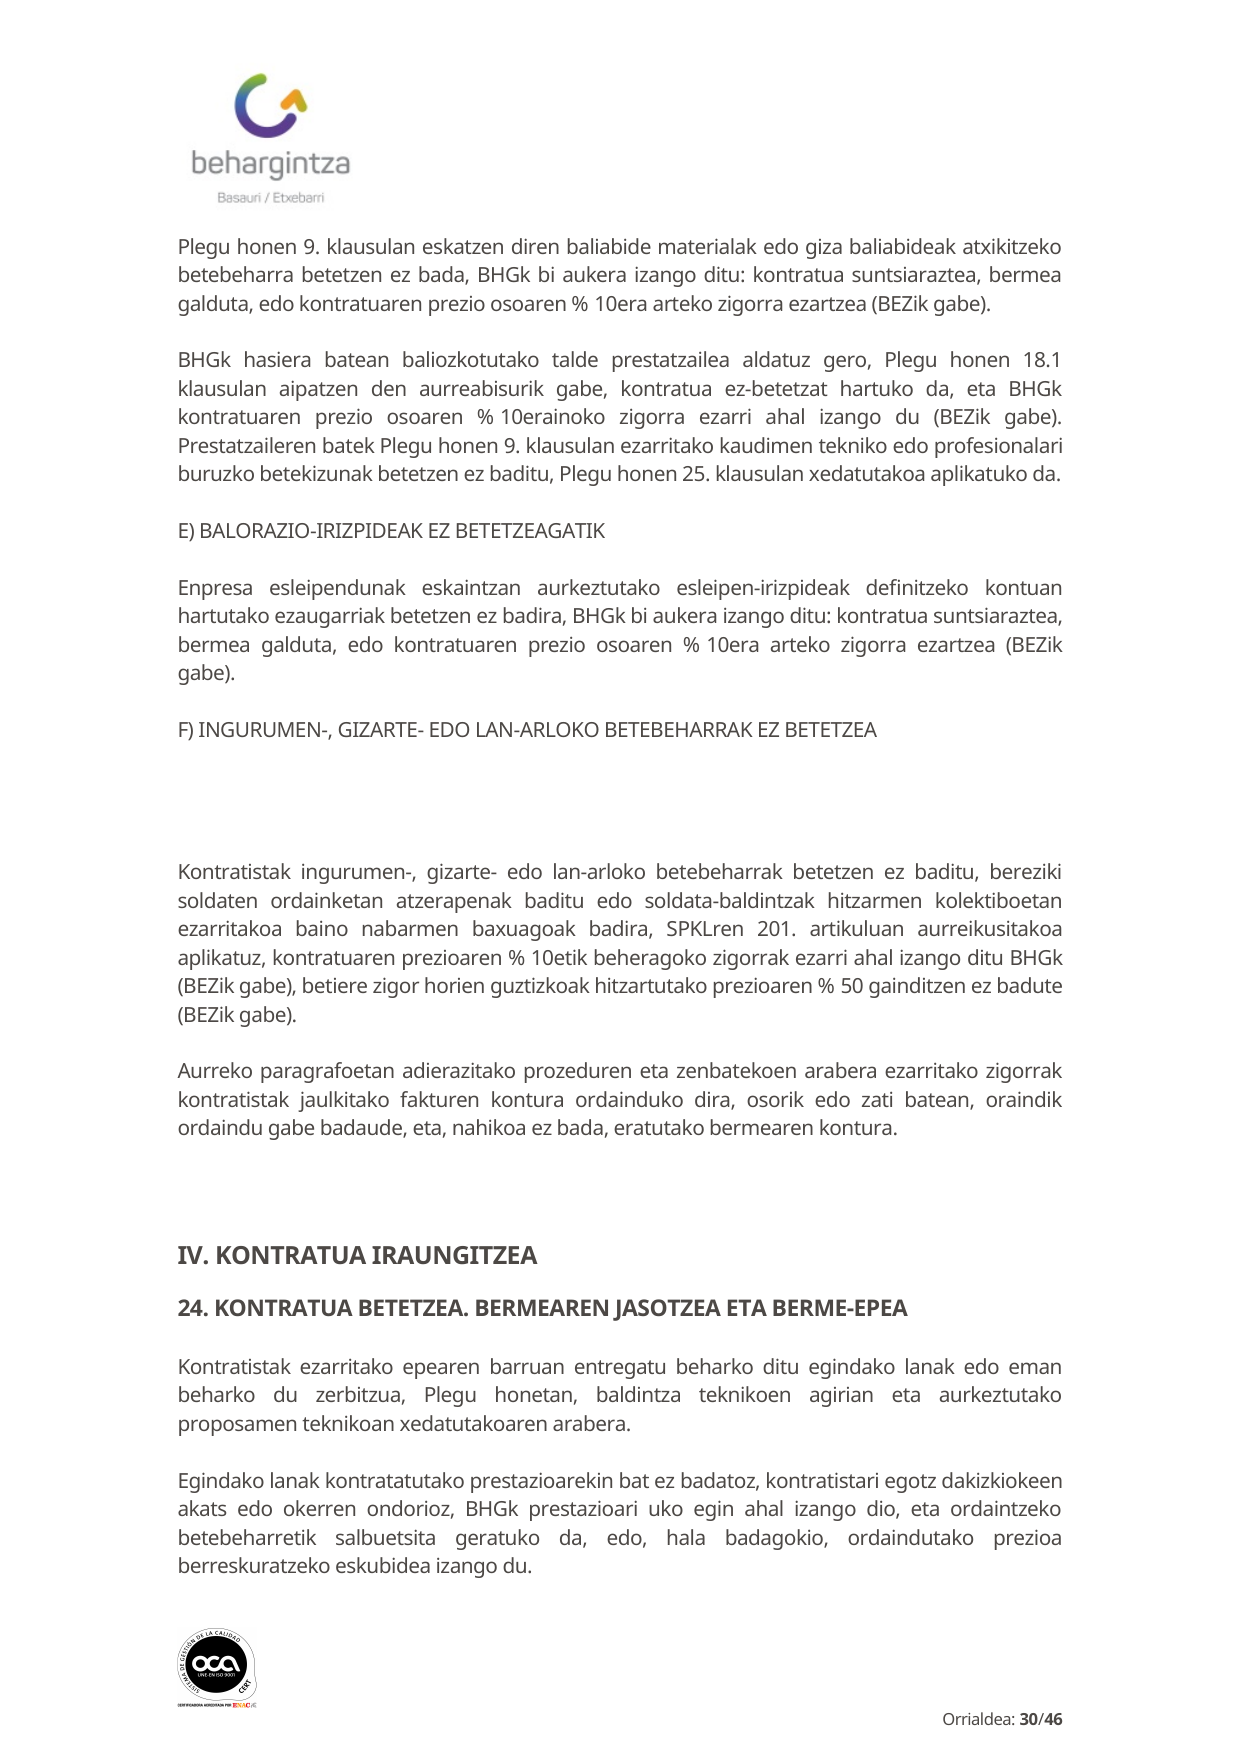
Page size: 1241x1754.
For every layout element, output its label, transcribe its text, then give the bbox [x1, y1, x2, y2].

text Kontratistak ingurumen-, gizarte- edo lan-arloko betebeharrak betetzen ez baditu, bereziki soldaten ordainketan atzerapenak baditu edo soldata-baldintzak hitzarmen kolektiboetan ezarritakoa baino nabarmen baxuagoak badira, SPKLren 201. artikuluan aurreikusitakoa aplikatuz, kontratuaren prezioaren % 10etik beheragoko zigorrak ezarri ahal izango ditu BHGk (BEZik gabe), betiere zigor horien guztizkoak hitzartutako prezioaren % 50 gainditzen ez badute (BEZik gabe). [177, 857, 1063, 1028]
text Kontratistak ezarritako epearen barruan entregatu beharko ditu egindako lanak edo eman beharko du zerbitzua, Plegu honetan, baldintza teknikoen agirian eta aurkeztutako proposamen teknikoan xedatutakoaren arabera. [177, 1352, 1063, 1437]
text BHGk hasiera batean baliozkotutako talde prestatzailea aldatuz gero, Plegu honen 18.1 klausulan aipatzen den aurreabisurik gabe, kontratua ez-betetzat hartuko da, eta BHGk kontratuaren prezio osoaren % 10erainoko zigorra ezarri ahal izango du (BEZik gabe). Prestatzaileren batek Plegu honen 9. klausulan ezarritako kaudimen tekniko edo profesionalari buruzko betekizunak betetzen ez baditu, Plegu honen 25. klausulan xedatutakoa aplikatuko da. [177, 346, 1063, 488]
subtitle 24. KONTRATUA BETETZEA. BERMEAREN JASOTZEA ETA BERME-EPEA [177, 1292, 1063, 1324]
picture [177, 44, 365, 232]
text Enpresa esleipendunak eskaintzan aurkeztutako esleipen-irizpideak definitzeko kontuan hartutako ezaugarriak betetzen ez badira, BHGk bi aukera izango ditu: kontratua suntsiaraztea, bermea galduta, edo kontratuaren prezio osoaren % 10era arteko zigorra ezartzea (BEZik gabe). [177, 573, 1063, 687]
text E) BALORAZIO-IRIZPIDEAK EZ BETETZEAGATIK [177, 516, 1063, 573]
text Egindako lanak kontratatutako prestazioarekin bat ez badatoz, kontratistari egotz dakizkiokeen akats edo okerren ondorioz, BHGk prestazioari uko egin ahal izango dio, eta ordaintzeko betebeharretik salbuetsita geratuko da, edo, hala badagokio, ordaindutako prezioa berreskuratzeko eskubidea izango du. [177, 1466, 1063, 1579]
text F) INGURUMEN-, GIZARTE- EDO LAN-ARLOKO BETEBEHARRAK EZ BETETZEA [177, 715, 1063, 829]
subtitle IV. KONTRATUA IRAUNGITZEA [177, 1237, 1063, 1272]
text Plegu honen 9. klausulan eskatzen diren baliabide materialak edo giza baliabideak atxikitzeko betebeharra betetzen ez bada, BHGk bi aukera izango ditu: kontratua suntsiaraztea, bermea galduta, edo kontratuaren prezio osoaren % 10era arteko zigorra ezartzea (BEZik gabe). [177, 232, 1063, 317]
picture [177, 1627, 257, 1708]
text Aurreko paragrafoetan adierazitako prozeduren eta zenbatekoen arabera ezarritako zigorrak kontratistak jaulkitako fakturen kontura ordainduko dira, osorik edo zati batean, oraindik ordaindu gabe badaude, eta, nahikoa ez bada, eratutako bermearen kontura. [177, 1057, 1063, 1142]
